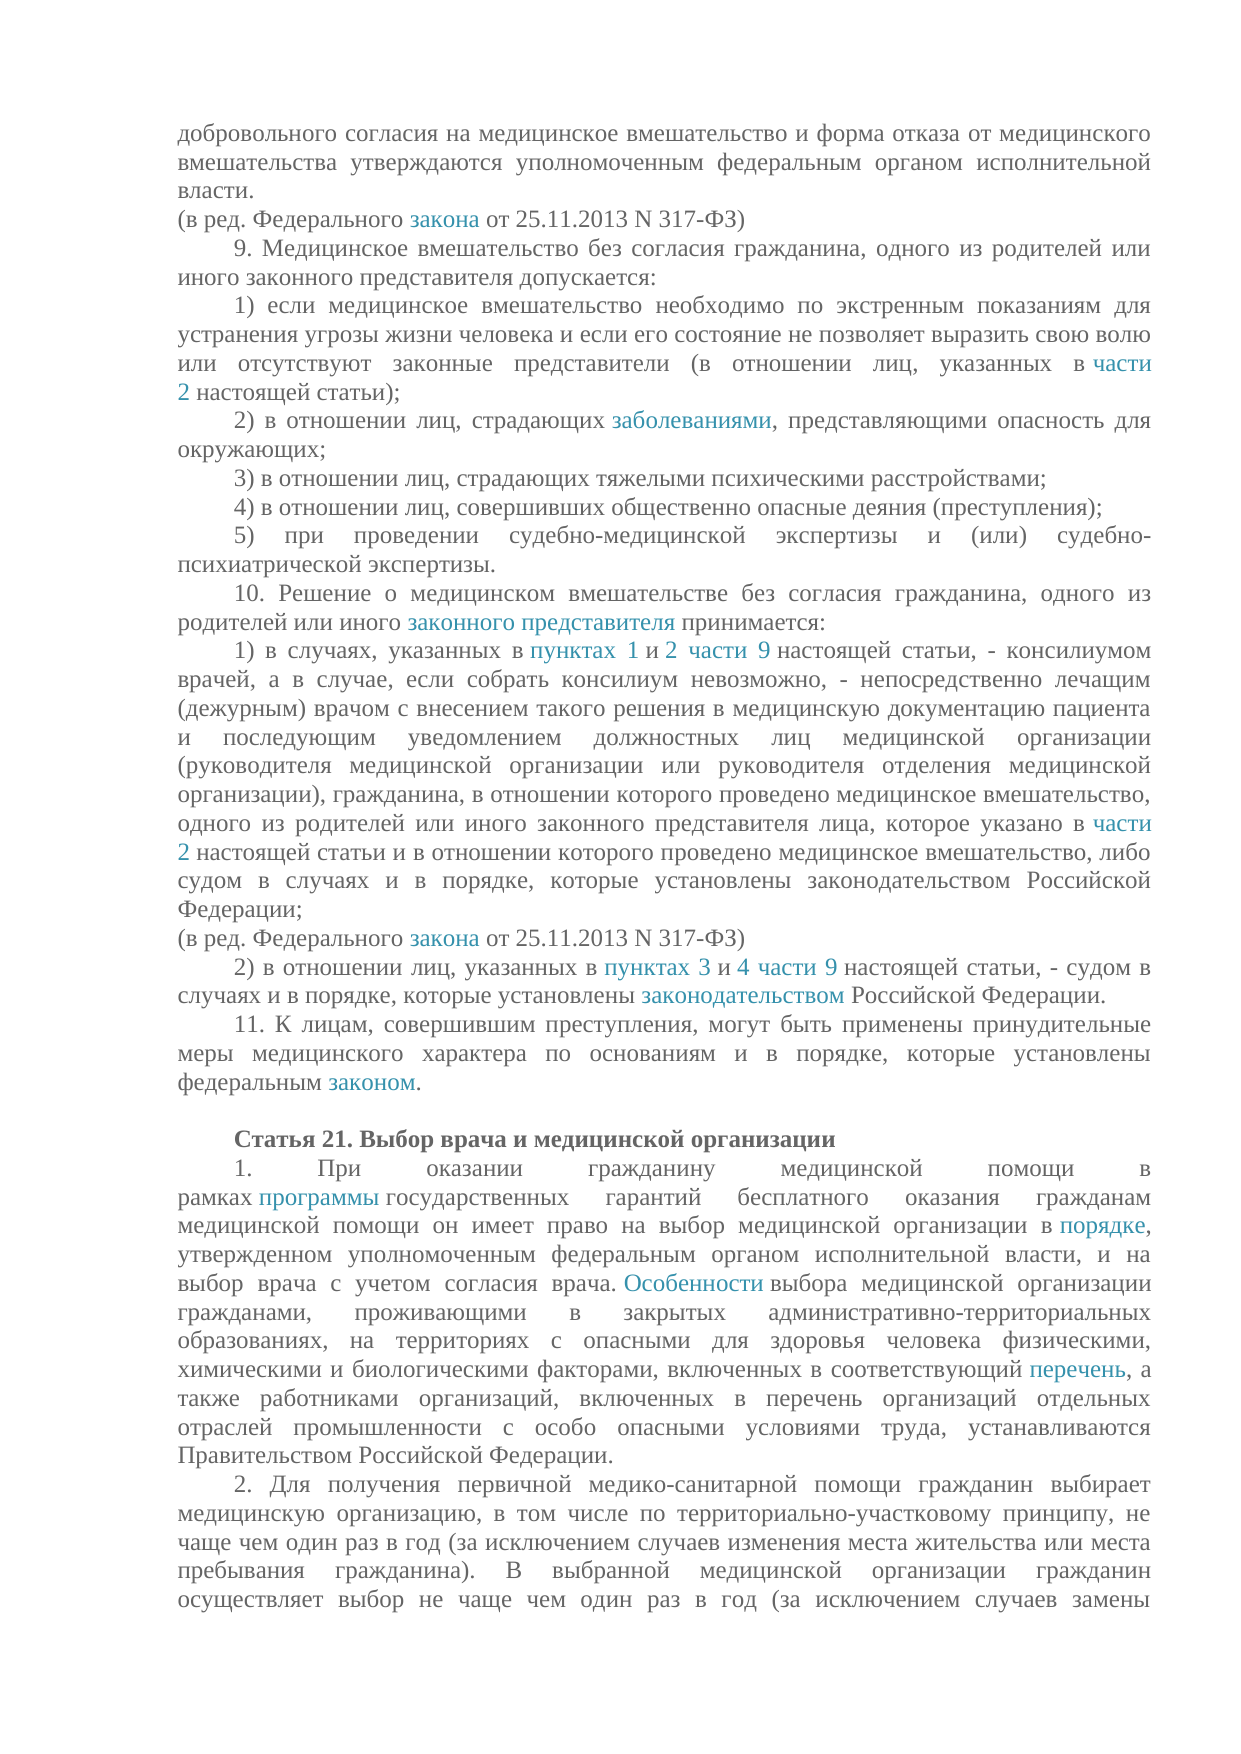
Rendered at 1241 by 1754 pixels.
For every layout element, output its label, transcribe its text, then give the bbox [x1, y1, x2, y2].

text 9. Медицинское вмешательство без согласия гражданина, одного из родителей или иного законного представителя допускается: [177, 233, 1152, 291]
text 2) в отношении лиц, страдающих заболеваниями, представляющими опасность для окружающих; [177, 406, 1152, 463]
text 5) при проведении судебно-медицинской экспертизы и (или) судебно-психиатрической экспертизы. [177, 521, 1152, 578]
text 3) в отношении лиц, страдающих тяжелыми психическими расстройствами; [177, 463, 1152, 492]
text 10. Решение о медицинском вмешательстве без согласия гражданина, одного из родителей или иного законного представителя принимается: [177, 578, 1152, 636]
text (в ред. Федерального закона от 25.11.2013 N 317-ФЗ) [177, 204, 1152, 233]
text 1) если медицинское вмешательство необходимо по экстренным показаниям для устранения угрозы жизни человека и если его состояние не позволяет выразить свою волю или отсутствуют законные представители (в отношении лиц, указанных в части 2 настоящей статьи); [177, 291, 1152, 406]
text 4) в отношении лиц, совершивших общественно опасные деяния (преступления); [177, 492, 1152, 521]
text 2) в отношении лиц, указанных в пунктах 3 и 4 части 9 настоящей статьи, - судом в случаях и в порядке, которые установлены законодательством Российской Федерации. [177, 952, 1152, 1009]
text (в ред. Федерального закона от 25.11.2013 N 317-ФЗ) [177, 923, 1152, 952]
text 1. При оказании гражданину медицинской помощи в рамках программы государственных гарантий бесплатного оказания гражданам медицинской помощи он имеет право на выбор медицинской организации в порядке, утвержденном уполномоченным федеральным органом исполнительной власти, и на выбор врача с учетом согласия врача. Особенности выбора медицинской организации гражданами, проживающими в закрытых административно-территориальных образованиях, на территориях с опасными для здоровья человека физическими, химическими и биологическими факторами, включенных в соответствующий перечень, а также работниками организаций, включенных в перечень организаций отдельных отраслей промышленности с особо опасными условиями труда, устанавливаются Правительством Российской Федерации. [177, 1153, 1152, 1469]
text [177, 118, 1152, 204]
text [177, 1469, 1152, 1613]
text Статья 21. Выбор врача и медицинской организации [177, 1124, 1152, 1153]
text 11. К лицам, совершившим преступления, могут быть применены принудительные меры медицинского характера по основаниям и в порядке, которые установлены федеральным законом. [177, 1009, 1152, 1096]
text 1) в случаях, указанных в пунктах 1 и 2 части 9 настоящей статьи, - консилиумом врачей, а в случае, если собрать консилиум невозможно, - непосредственно лечащим (дежурным) врачом с внесением такого решения в медицинскую документацию пациента и последующим уведомлением должностных лиц медицинской организации (руководителя медицинской организации или руководителя отделения медицинской организации), гражданина, в отношении которого проведено медицинское вмешательство, одного из родителей или иного законного представителя лица, которое указано в части 2 настоящей статьи и в отношении которого проведено медицинское вмешательство, либо судом в случаях и в порядке, которые установлены законодательством Российской Федерации; [177, 636, 1152, 923]
